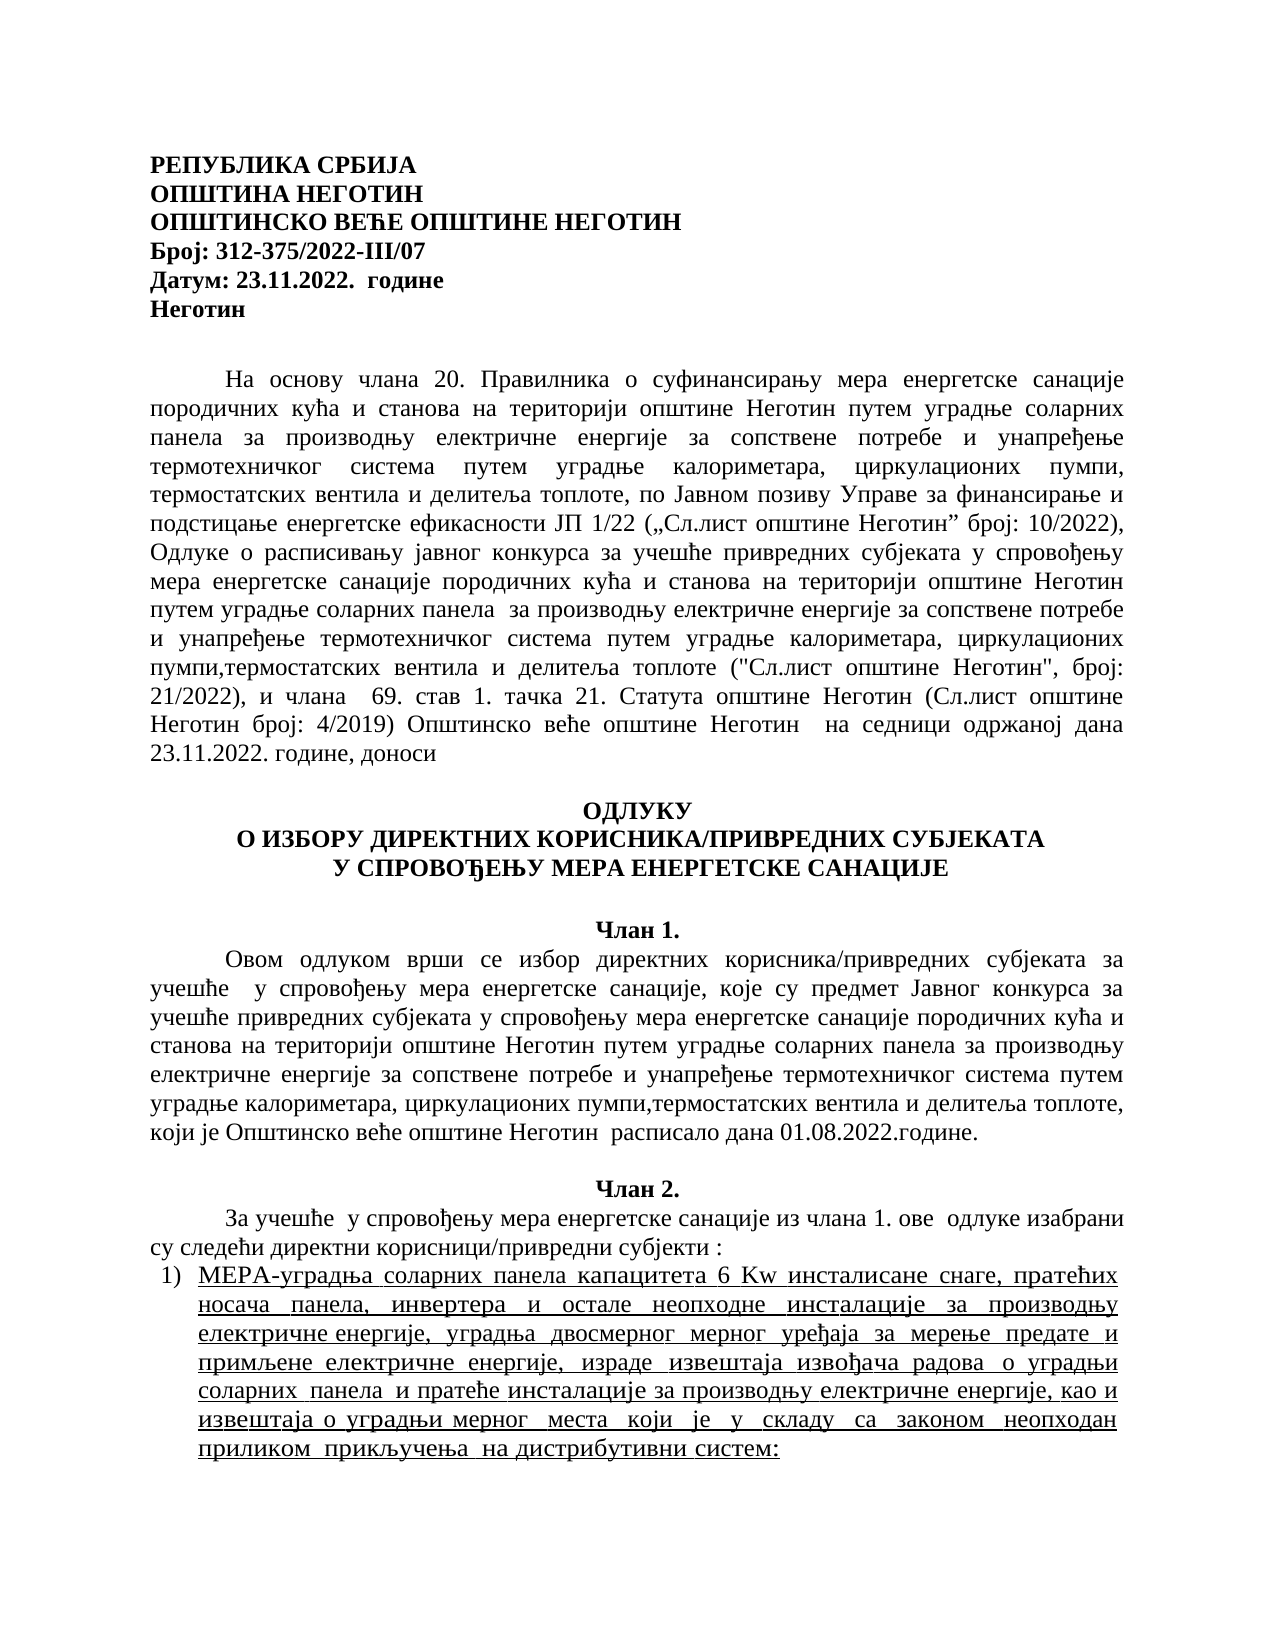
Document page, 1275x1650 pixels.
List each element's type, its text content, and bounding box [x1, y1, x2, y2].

text РЕПУБЛИКА СРБИЈА ОПШТИНА НЕГОТИН ОПШТИНСКО ВЕЋЕ ОПШТИНЕ НЕГОТИН Број: 312-375/2022-III/07 Датум: 23.11.2022. године Неготин [150, 150, 1125, 322]
text ОДЛУКУ [150, 796, 1125, 824]
list МЕРА-уградња соларних панела капацитета 6 Kw инсталисане снаге, пратећих носача панела, инвертера и остале неопходне инсталације за производњу електричне енергије, уградња двосмерног мерног уређаја за мерење предате и примљене електричне енергије, израде извештаја извођача радова о уградњи соларних панела и пратеће инсталације за производњу електричне енергије, као и извештаја о уградњи мерног места који је у складу са законом неопходан приликом прикључења на дистрибутивни систем: [160, 1261, 1118, 1462]
text Овом одлуком врши се избор директних корисника/привредних субјеката за учешће у спровођењу мера енергетске санације, које су предмет Јавног конкурса за учешће привредних субјеката у спровођењу мера енергетске санације породичних кућа и станова на територији општине Неготин путем уградње соларних панела за производњу електричне енергије за сопствене потребе и унапређење термотехничког система путем уградње калориметара, циркулационих пумпи,термостатских вентила и делитеља топлоте, који је Општинско веће општине Неготин расписало дана 01.08.2022.године. [150, 944, 1125, 1146]
text На основу члана 20. Правилника о суфинансирању мера енергетске санације породичних кућа и станова на територији општине Неготин путем уградње соларних панела за производњу електричне енергије за сопствене потребе и унапређење термотехничког система путем уградње калориметара, циркулационих пумпи, термостатских вентила и делитеља топлоте, по Јавном позиву Управе за финансирање и подстицање енергетске ефикасности ЈП 1/22 („Сл.лист општине Неготин” број: 10/2022), Одлуке о расписивању јавног конкурса за учешће привредних субјеката у спровођењу мера енергетске санације породичних кућа и станова на територији општине Неготин путем уградње соларних панела за производњу електричне енергије за сопствене потребе и унапређење термотехничког система путем уградње калориметара, циркулационих пумпи,термостатских вентила и делитеља топлоте ("Сл.лист општине Неготин", број: 21/2022), и члана 69. став 1. тачка 21. Статута општине Неготин (Сл.лист општине Неготин број: 4/2019) Општинско веће општине Неготин на седници одржаној дана 23.11.2022. године, доноси [150, 322, 1125, 767]
text Члан 1. [150, 882, 1125, 944]
text Члан 2. [150, 1174, 1125, 1203]
text У СПРОВОЂЕЊУ МЕРА ЕНЕРГЕТСКЕ САНАЦИЈЕ [150, 853, 1125, 882]
text За учешће у спровођењу мера енергетске санације из члана 1. ове одлуке изабрани су следећи директни корисници/привредни субјекти : [150, 1203, 1125, 1261]
text О ИЗБОРУ ДИРЕКТНИХ КОРИСНИКА/ПРИВРЕДНИХ СУБЈЕКАТА [150, 824, 1125, 853]
